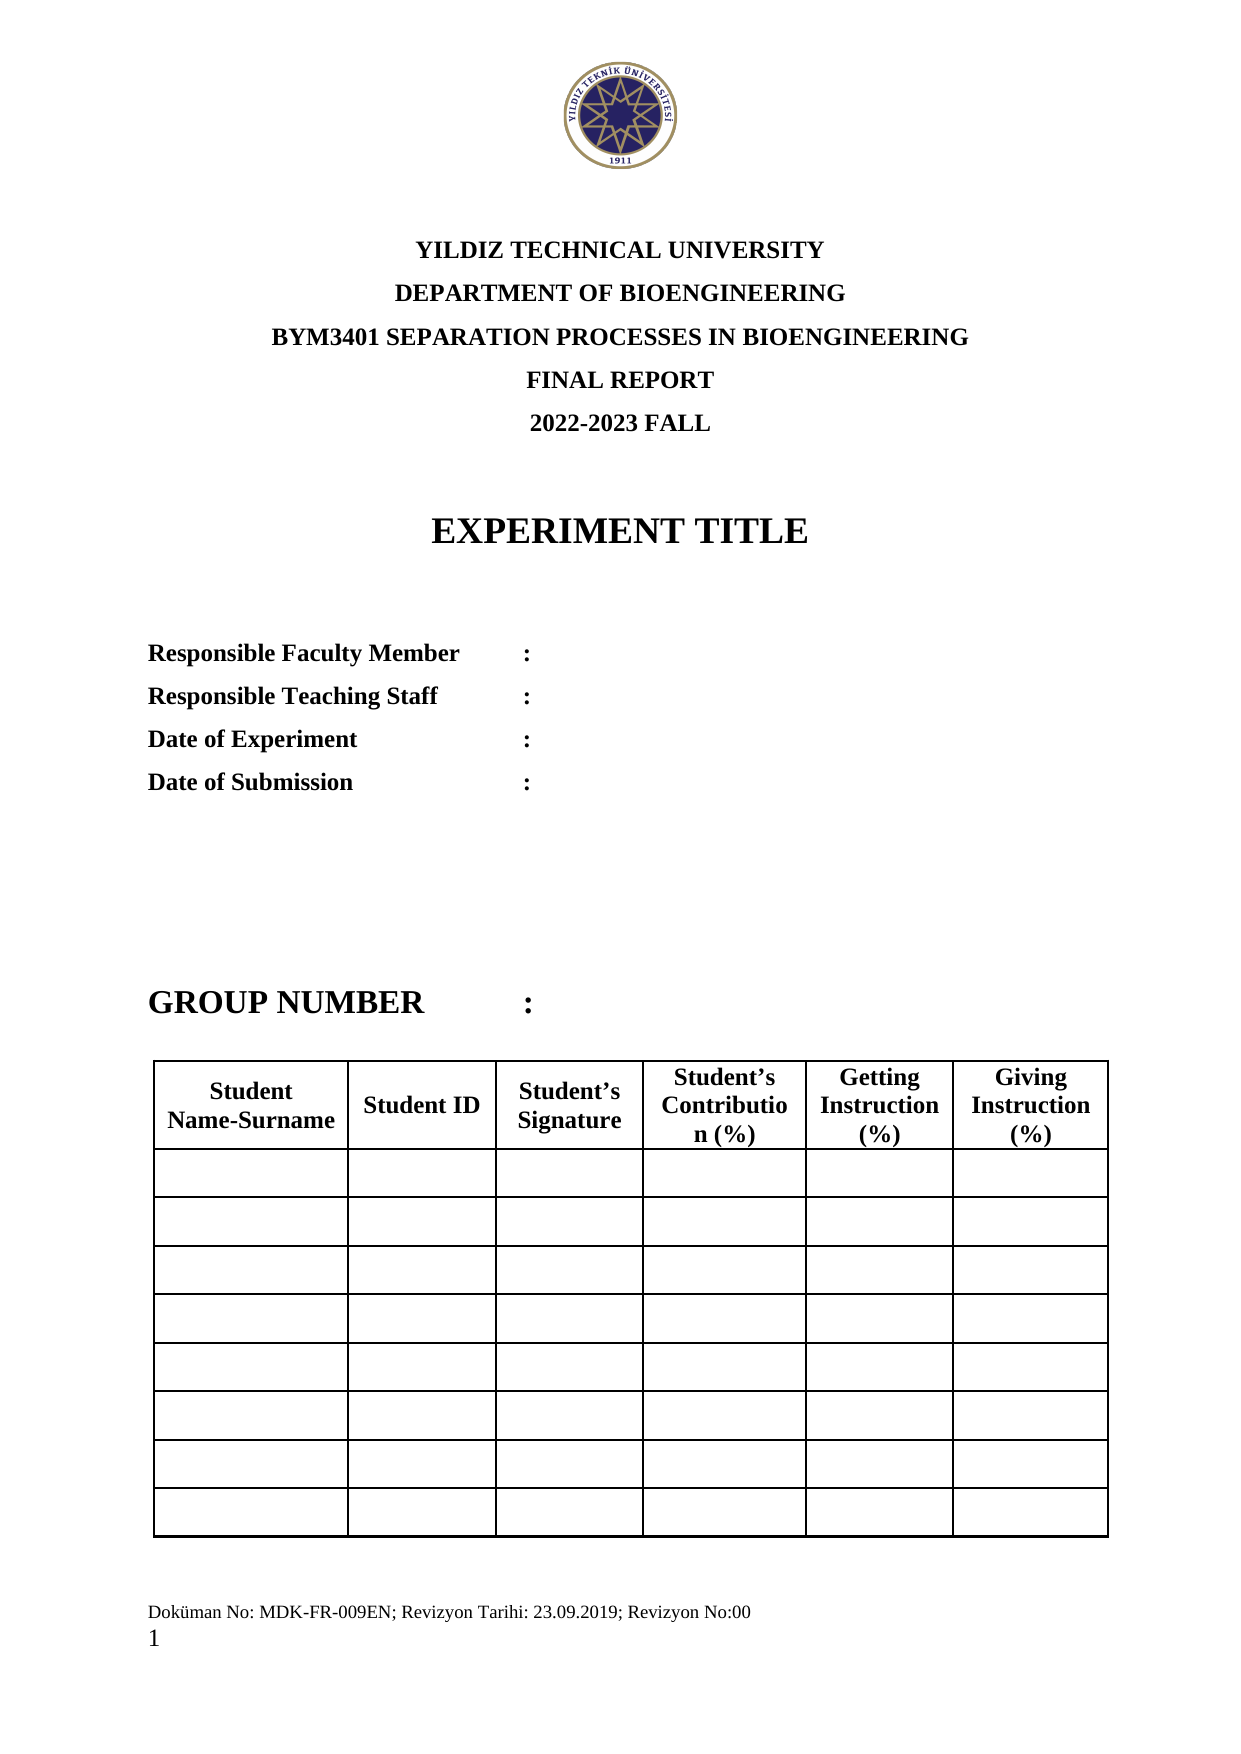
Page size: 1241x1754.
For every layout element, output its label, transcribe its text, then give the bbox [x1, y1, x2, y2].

table_cell [954, 1344, 1107, 1390]
table_cell [349, 1489, 495, 1535]
table_cell [349, 1295, 495, 1342]
table_cell [954, 1150, 1107, 1196]
table_cell [349, 1441, 495, 1487]
table_cell [644, 1295, 805, 1342]
table_header Student’s Signature [497, 1062, 642, 1148]
table_header Student ID [349, 1062, 495, 1148]
table_cell [644, 1344, 805, 1390]
table_cell [644, 1150, 805, 1196]
table_cell [349, 1392, 495, 1438]
table_cell [954, 1392, 1107, 1438]
text 2022-2023 FALL [148, 408, 1093, 437]
table_cell [349, 1344, 495, 1390]
table_cell [807, 1247, 952, 1293]
table_cell [349, 1150, 495, 1196]
table_cell [349, 1247, 495, 1293]
table_cell [644, 1392, 805, 1438]
table_cell [954, 1441, 1107, 1487]
table_cell [155, 1441, 347, 1487]
table_header Student Name-Surname [155, 1062, 347, 1148]
table_cell [807, 1344, 952, 1390]
text Date of Experiment : [148, 724, 1093, 753]
table_cell [644, 1247, 805, 1293]
text EXPERIMENT TITLE [148, 508, 1093, 552]
table_cell [954, 1295, 1107, 1342]
table_cell [807, 1392, 952, 1438]
table_cell [954, 1247, 1107, 1293]
table_cell [155, 1247, 347, 1293]
table_cell [497, 1295, 642, 1342]
text BYM3401 SEPARATION PROCESSES IN BIOENGINEERING [148, 322, 1093, 350]
text Date of Submission : [148, 767, 1093, 796]
table_cell [497, 1150, 642, 1196]
table_cell [644, 1489, 805, 1535]
table_cell [497, 1344, 642, 1390]
table_cell [155, 1344, 347, 1390]
table_cell [497, 1198, 642, 1245]
picture [546, 44, 694, 193]
text GROUP NUMBER : [148, 983, 1093, 1021]
text Responsible Faculty Member : [148, 638, 1093, 667]
table_cell [954, 1198, 1107, 1245]
table_cell [497, 1392, 642, 1438]
table_cell [807, 1489, 952, 1535]
table_cell [807, 1198, 952, 1245]
table_cell [349, 1198, 495, 1245]
table_cell [497, 1489, 642, 1535]
table_cell [497, 1441, 642, 1487]
table_cell [807, 1150, 952, 1196]
table_cell [954, 1489, 1107, 1535]
table_header Student’s Contribution (%) [644, 1062, 805, 1148]
table_cell [155, 1150, 347, 1196]
table_cell [644, 1441, 805, 1487]
text DEPARTMENT OF BIOENGINEERING [148, 278, 1093, 307]
table_cell [497, 1247, 642, 1293]
table_header Getting Instruction (%) [807, 1062, 952, 1148]
text YILDIZ TECHNICAL UNIVERSITY [148, 235, 1093, 264]
table_cell [807, 1441, 952, 1487]
table_cell [155, 1295, 347, 1342]
table_header Giving Instruction (%) [954, 1062, 1107, 1148]
table_cell [807, 1295, 952, 1342]
table_cell [644, 1198, 805, 1245]
text Responsible Teaching Staff : [148, 681, 1093, 710]
table_cell [155, 1198, 347, 1245]
text FINAL REPORT [148, 365, 1093, 393]
table_cell [155, 1489, 347, 1535]
table_cell [155, 1392, 347, 1438]
